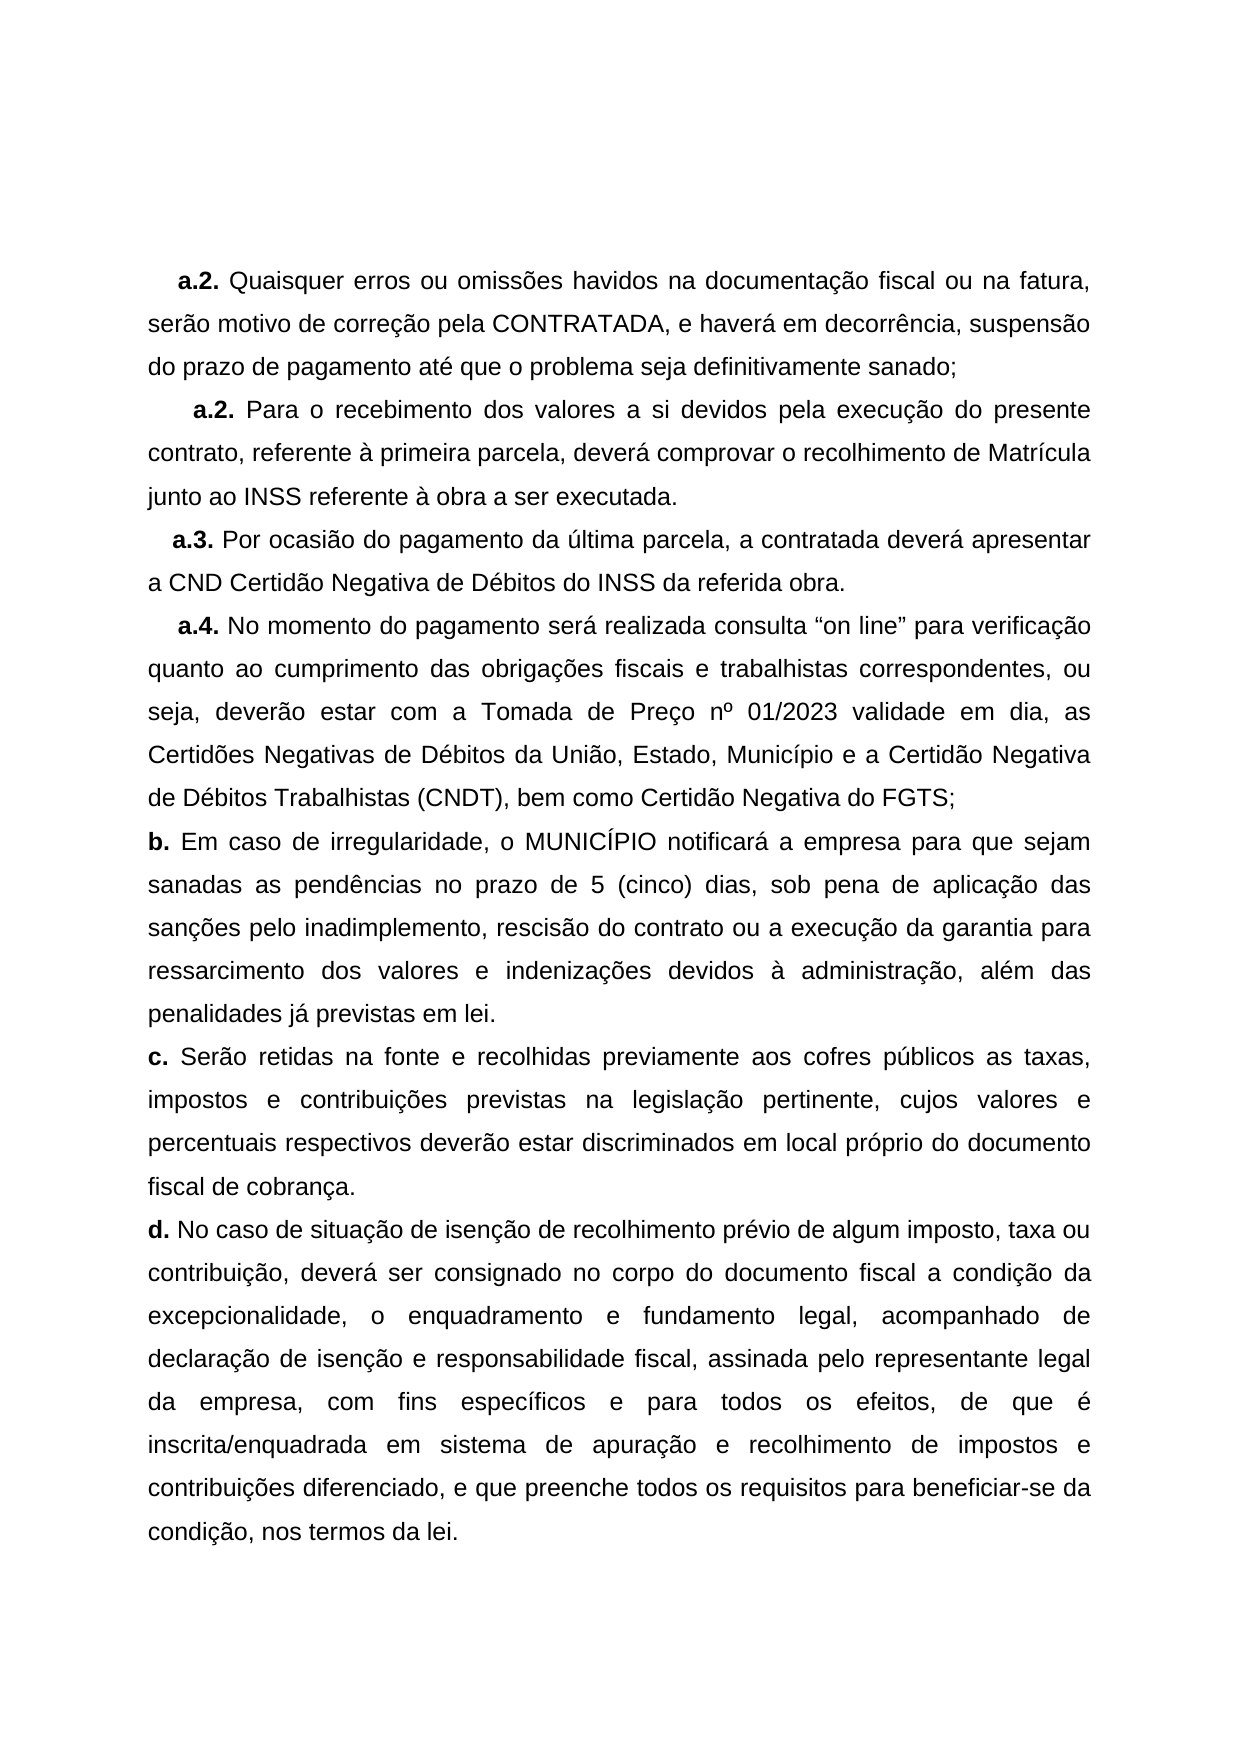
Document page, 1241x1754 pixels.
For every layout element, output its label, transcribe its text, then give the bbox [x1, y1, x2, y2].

text a.2. Quaisquer erros ou omissões havidos na documentação fiscal ou na fatura, serão motivo de correção pela CONTRATADA, e haverá em decorrência, suspensão do prazo de pagamento até que o problema seja definitivamente sanado; [148, 266, 1092, 381]
text a.4. No momento do pagamento será realizada consulta “on line” para verificação quanto ao cumprimento das obrigações fiscais e trabalhistas correspondentes, ou seja, deverão estar com a Tomada de Preço nº 01/2023 validade em dia, as Certidões Negativas de Débitos da União, Estado, Município e a Certidão Negativa de Débitos Trabalhistas (CNDT), bem como Certidão Negativa do FGTS; [148, 611, 1092, 812]
text c. Serão retidas na fonte e recolhidas previamente aos cofres públicos as taxas, impostos e contribuições previstas na legislação pertinente, cujos valores e percentuais respectivos deverão estar discriminados em local próprio do documento fiscal de cobrança. [148, 1042, 1092, 1200]
text b. Em caso de irregularidade, o MUNICÍPIO notificará a empresa para que sejam sanadas as pendências no prazo de 5 (cinco) dias, sob pena de aplicação das sanções pelo inadimplemento, rescisão do contrato ou a execução da garantia para ressarcimento dos valores e indenizações devidos à administração, além das penalidades já previstas em lei. [148, 826, 1092, 1028]
text a.2. Para o recebimento dos valores a si devidos pela execução do presente contrato, referente à primeira parcela, deverá comprovar o recolhimento de Matrícula junto ao INSS referente à obra a ser executada. [148, 395, 1092, 510]
text d. No caso de situação de isenção de recolhimento prévio de algum imposto, taxa ou contribuição, deverá ser consignado no corpo do documento fiscal a condição da excepcionalidade, o enquadramento e fundamento legal, acompanhado de declaração de isenção e responsabilidade fiscal, assinada pelo representante legal da empresa, com fins específicos e para todos os efeitos, de que é inscrita/enquadrada em sistema de apuração e recolhimento de impostos e contribuições diferenciado, e que preenche todos os requisitos para beneficiar-se da condição, nos termos da lei. [148, 1214, 1092, 1545]
text a.3. Por ocasião do pagamento da última parcela, a contratada deverá apresentar a CND Certidão Negativa de Débitos do INSS da referida obra. [148, 524, 1092, 596]
